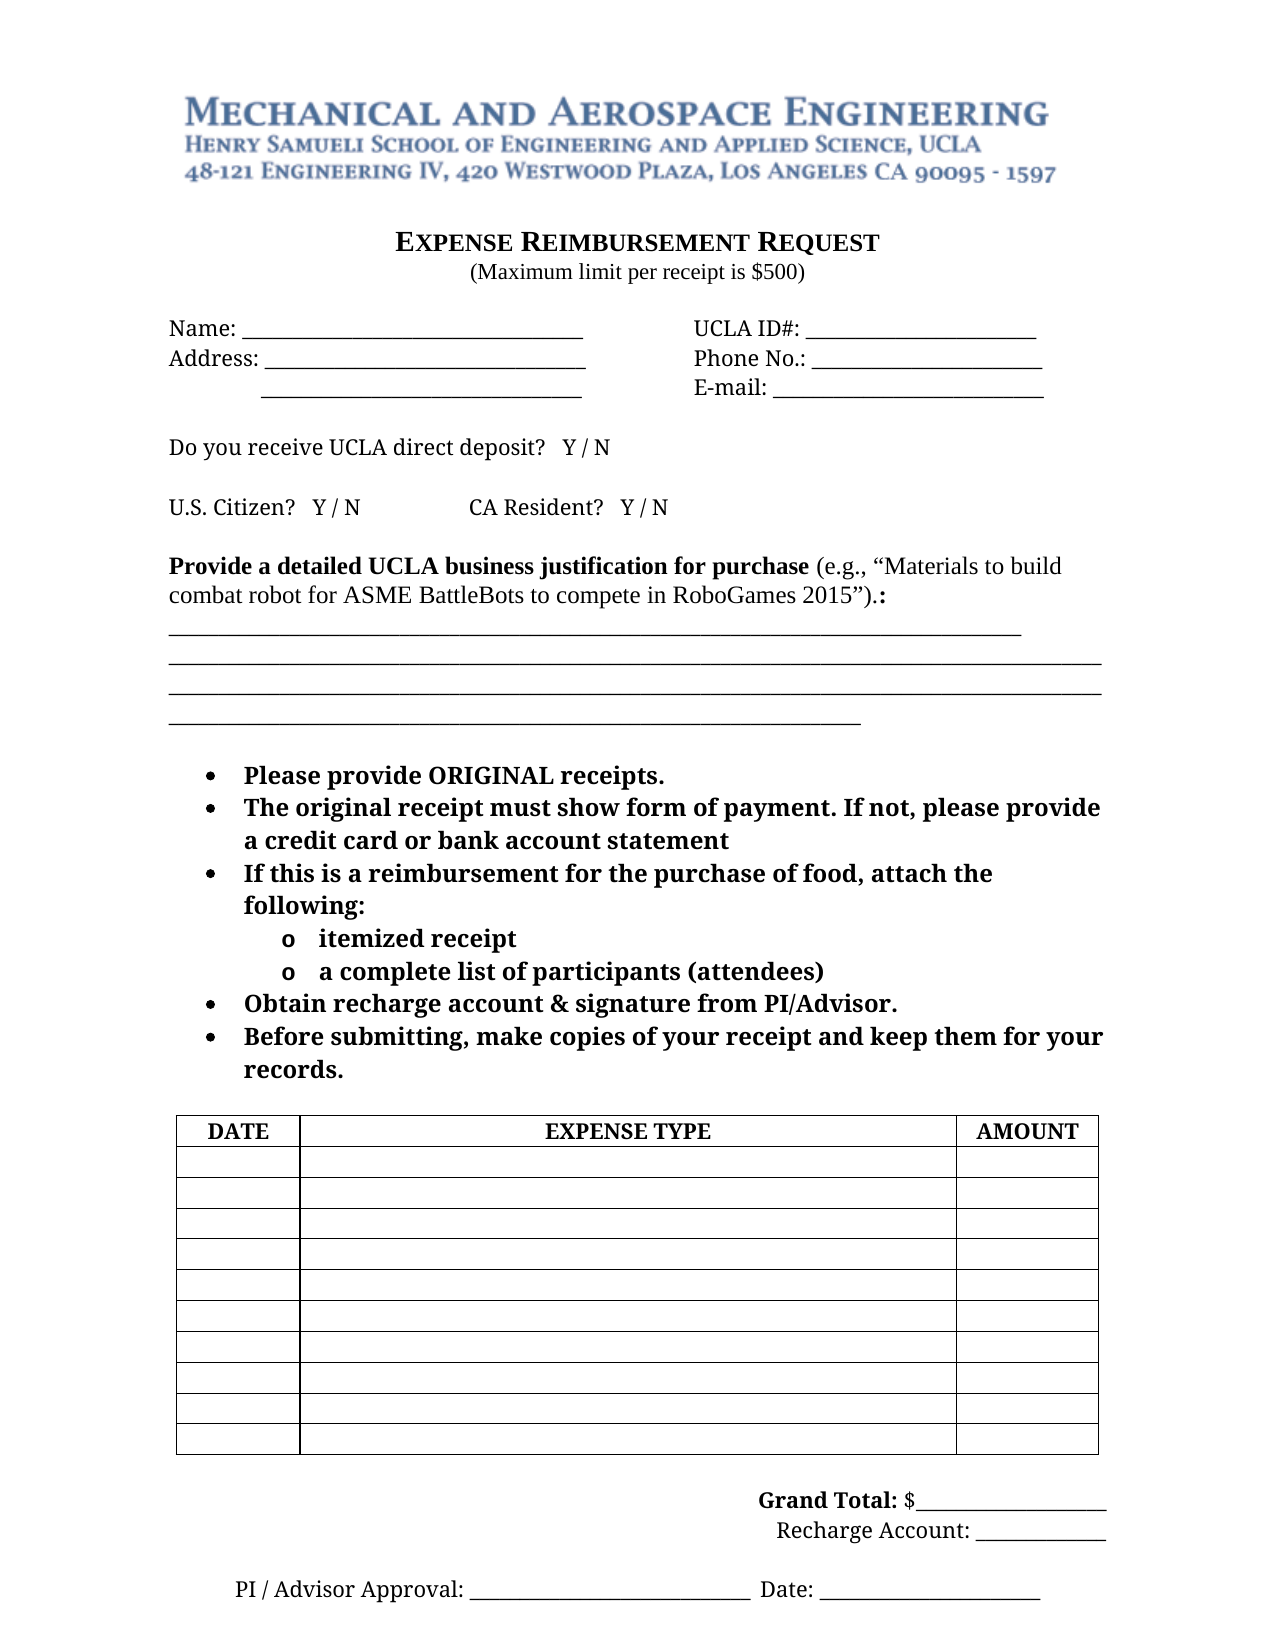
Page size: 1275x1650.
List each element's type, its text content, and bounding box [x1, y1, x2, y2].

text Provide a detailed UCLA business justification for purchase (e.g., “Materials to build combat robot for ASME BattleBots to compete in RoboGames 2015”).: _____________________________________________________________________________________ [169, 551, 1106, 639]
text Address: ________________________________ Phone No.: _______________________ [169, 343, 1106, 372]
table_header EXPENSE TYPE [301, 1116, 956, 1146]
table_cell [177, 1332, 299, 1362]
list itemized receipt [281, 922, 1106, 954]
table_cell [957, 1332, 1098, 1362]
text Do you receive UCLA direct deposit? Y / N [169, 432, 1106, 462]
text Recharge Account: _____________ [169, 1515, 1106, 1544]
table_header AMOUNT [957, 1116, 1098, 1146]
list Please provide ORIGINAL receipts. [206, 759, 1106, 791]
table_cell [301, 1178, 956, 1207]
list Obtain recharge account & signature from PI/Advisor. [206, 987, 1106, 1020]
picture [168, 75, 1060, 191]
table_cell [177, 1209, 299, 1238]
text U.S. Citizen? Y / Resident? Y / N [169, 492, 1106, 521]
table_cell [177, 1178, 299, 1207]
table_cell [177, 1147, 299, 1177]
table_cell [301, 1332, 956, 1362]
table_cell [301, 1209, 956, 1238]
table_cell [957, 1239, 1098, 1269]
text _______________________________________________________________________________________________________________________________________________________________________________________________________________________________________________________________ [169, 639, 1106, 729]
table_cell [301, 1301, 956, 1331]
text Grand Total: $___________________ [169, 1485, 1106, 1515]
table_cell [301, 1394, 956, 1423]
text PI / Advisor Approval: ____________________________ Date: ______________________ [169, 1574, 1106, 1604]
table_cell [177, 1394, 299, 1423]
list If this is a reimbursement for the purchase of food, attach the following: [206, 856, 1106, 922]
table_cell [957, 1178, 1098, 1207]
table_cell [301, 1147, 956, 1177]
table_cell [177, 1270, 299, 1300]
table_cell [957, 1270, 1098, 1300]
text (Maximum limit per receipt is $500) [169, 258, 1106, 284]
list Before submitting, make copies of your receipt and keep them for your records. [206, 1020, 1106, 1085]
table_cell [957, 1394, 1098, 1423]
table_header DATE [177, 1116, 299, 1146]
table_cell [957, 1147, 1098, 1177]
list The original receipt must show form of payment. If not, please provide a credit card or bank account statement [206, 791, 1106, 856]
table_cell [177, 1301, 299, 1331]
table_cell [301, 1363, 956, 1392]
text Name: __________________________________ UCLA ID#: _______________________ [169, 313, 1106, 343]
table_cell [177, 1424, 299, 1454]
table_cell [957, 1363, 1098, 1392]
table_cell [301, 1424, 956, 1454]
list a complete list of participants (attendees) [281, 954, 1106, 987]
table_cell [957, 1301, 1098, 1331]
table_cell [301, 1239, 956, 1269]
table_cell [957, 1424, 1098, 1454]
table_cell [957, 1209, 1098, 1238]
table_cell [301, 1270, 956, 1300]
table_cell [177, 1363, 299, 1392]
table_cell [177, 1239, 299, 1269]
text ________________________________ E-mail: ___________________________ [169, 372, 1106, 402]
text EXPENSE REIMBURSEMENT REQUEST [169, 224, 1106, 258]
